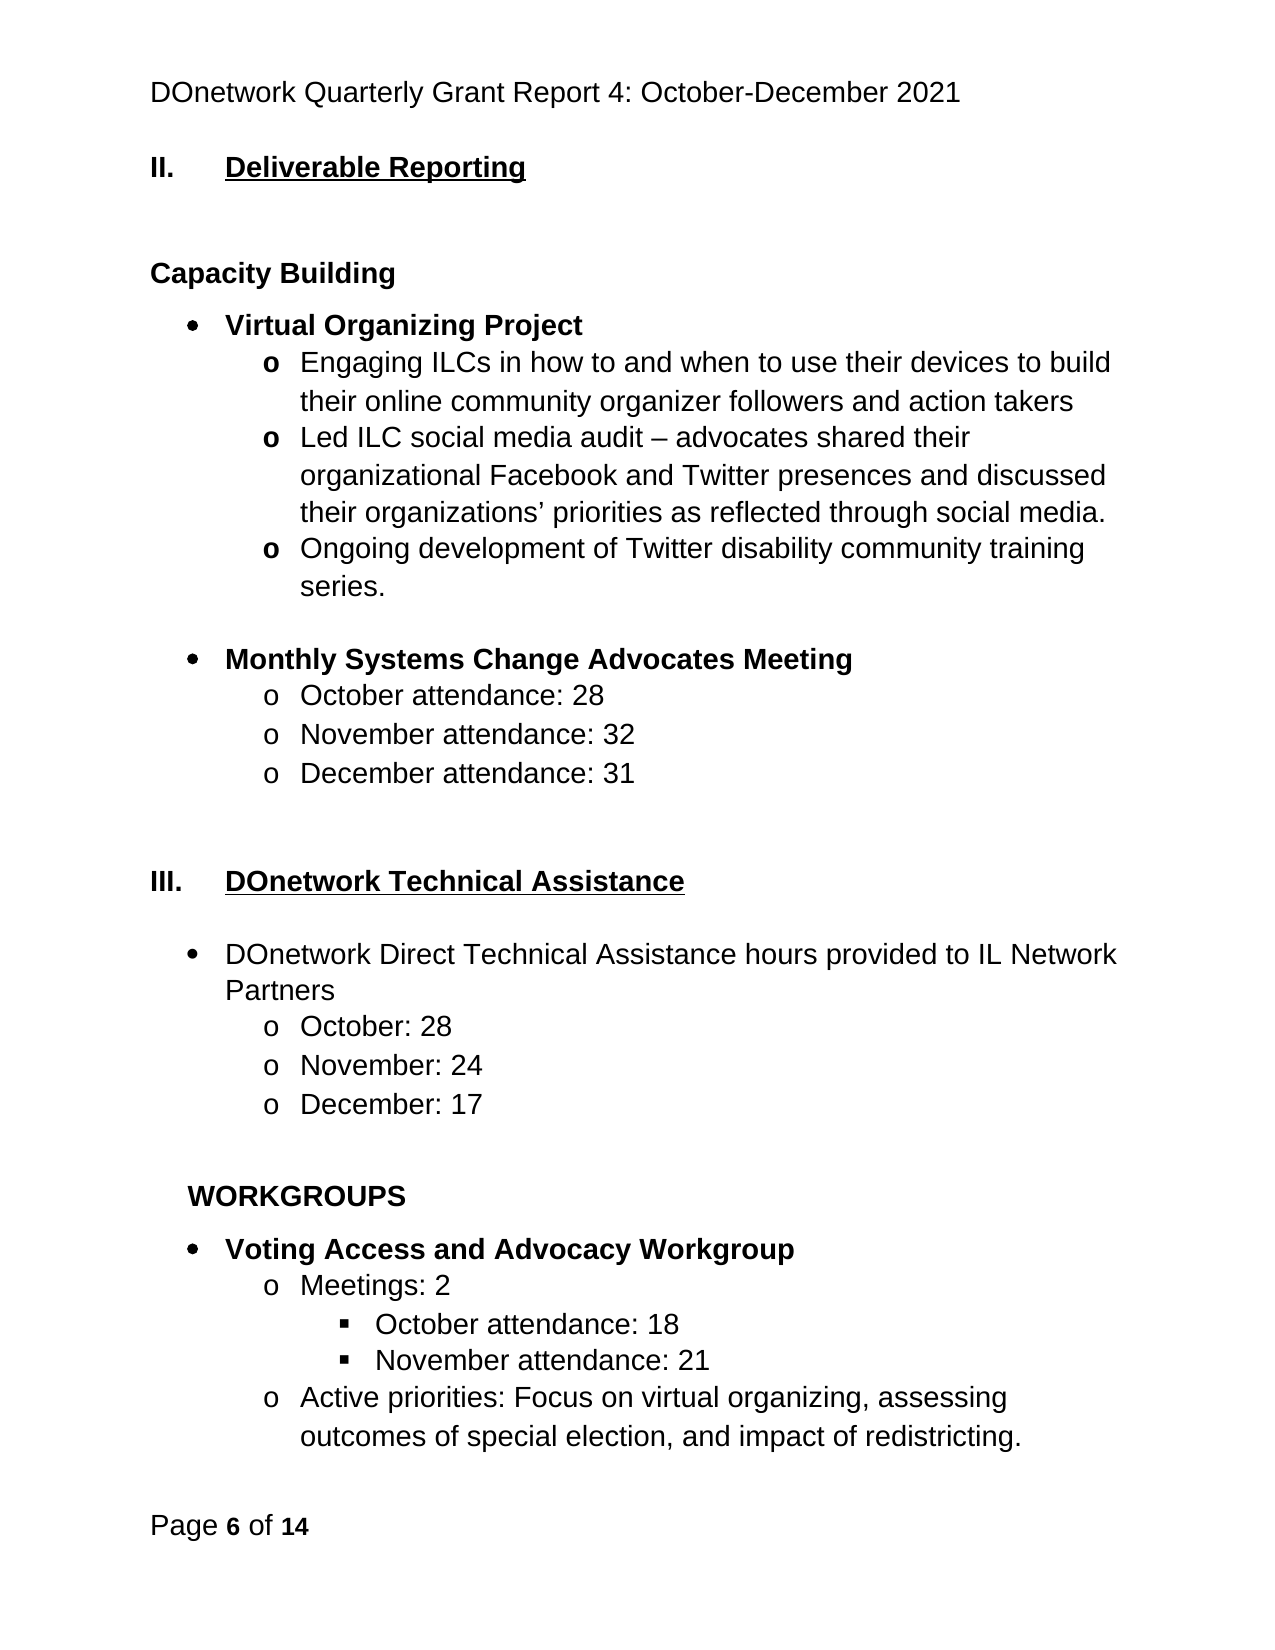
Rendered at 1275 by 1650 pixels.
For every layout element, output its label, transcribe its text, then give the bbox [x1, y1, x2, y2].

list November attendance: 32 [262, 717, 1125, 753]
list November: 24 [262, 1048, 1125, 1084]
list DOnetwork Direct Technical Assistance hours provided to IL Network Partners [187, 937, 1125, 1007]
list Engaging ILCs in how to and when to use their devices to build their online community organizer followers and action takers [262, 345, 1125, 417]
list Voting Access and Advocacy Workgroup [187, 1232, 1125, 1266]
list October: 28 [262, 1009, 1125, 1045]
list October attendance: 28 [262, 678, 1125, 714]
text WORKGROUPS [150, 1179, 1125, 1212]
list Deliverable Reporting [150, 150, 1125, 183]
list December attendance: 31 [262, 756, 1125, 792]
list October attendance: 18 [337, 1307, 1125, 1341]
text Capacity Building [150, 256, 1125, 289]
list DOnetwork Technical Assistance [150, 864, 1125, 934]
list November attendance: 21 [337, 1343, 1125, 1377]
list Virtual Organizing Project [187, 308, 1125, 342]
list December: 17 [262, 1087, 1125, 1123]
list Meetings: 2 [262, 1268, 1125, 1304]
list Led ILC social media audit – advocates shared their organizational Facebook and Twitter presences and discussed their organizations’ priorities as reflected through social media. [262, 420, 1125, 528]
list Ongoing development of Twitter disability community training series. [262, 531, 1125, 603]
list Monthly Systems Change Advocates Meeting [187, 642, 1125, 676]
list Active priorities: Focus on virtual organizing, assessing outcomes of special election, and impact of redistricting. [262, 1380, 1125, 1452]
